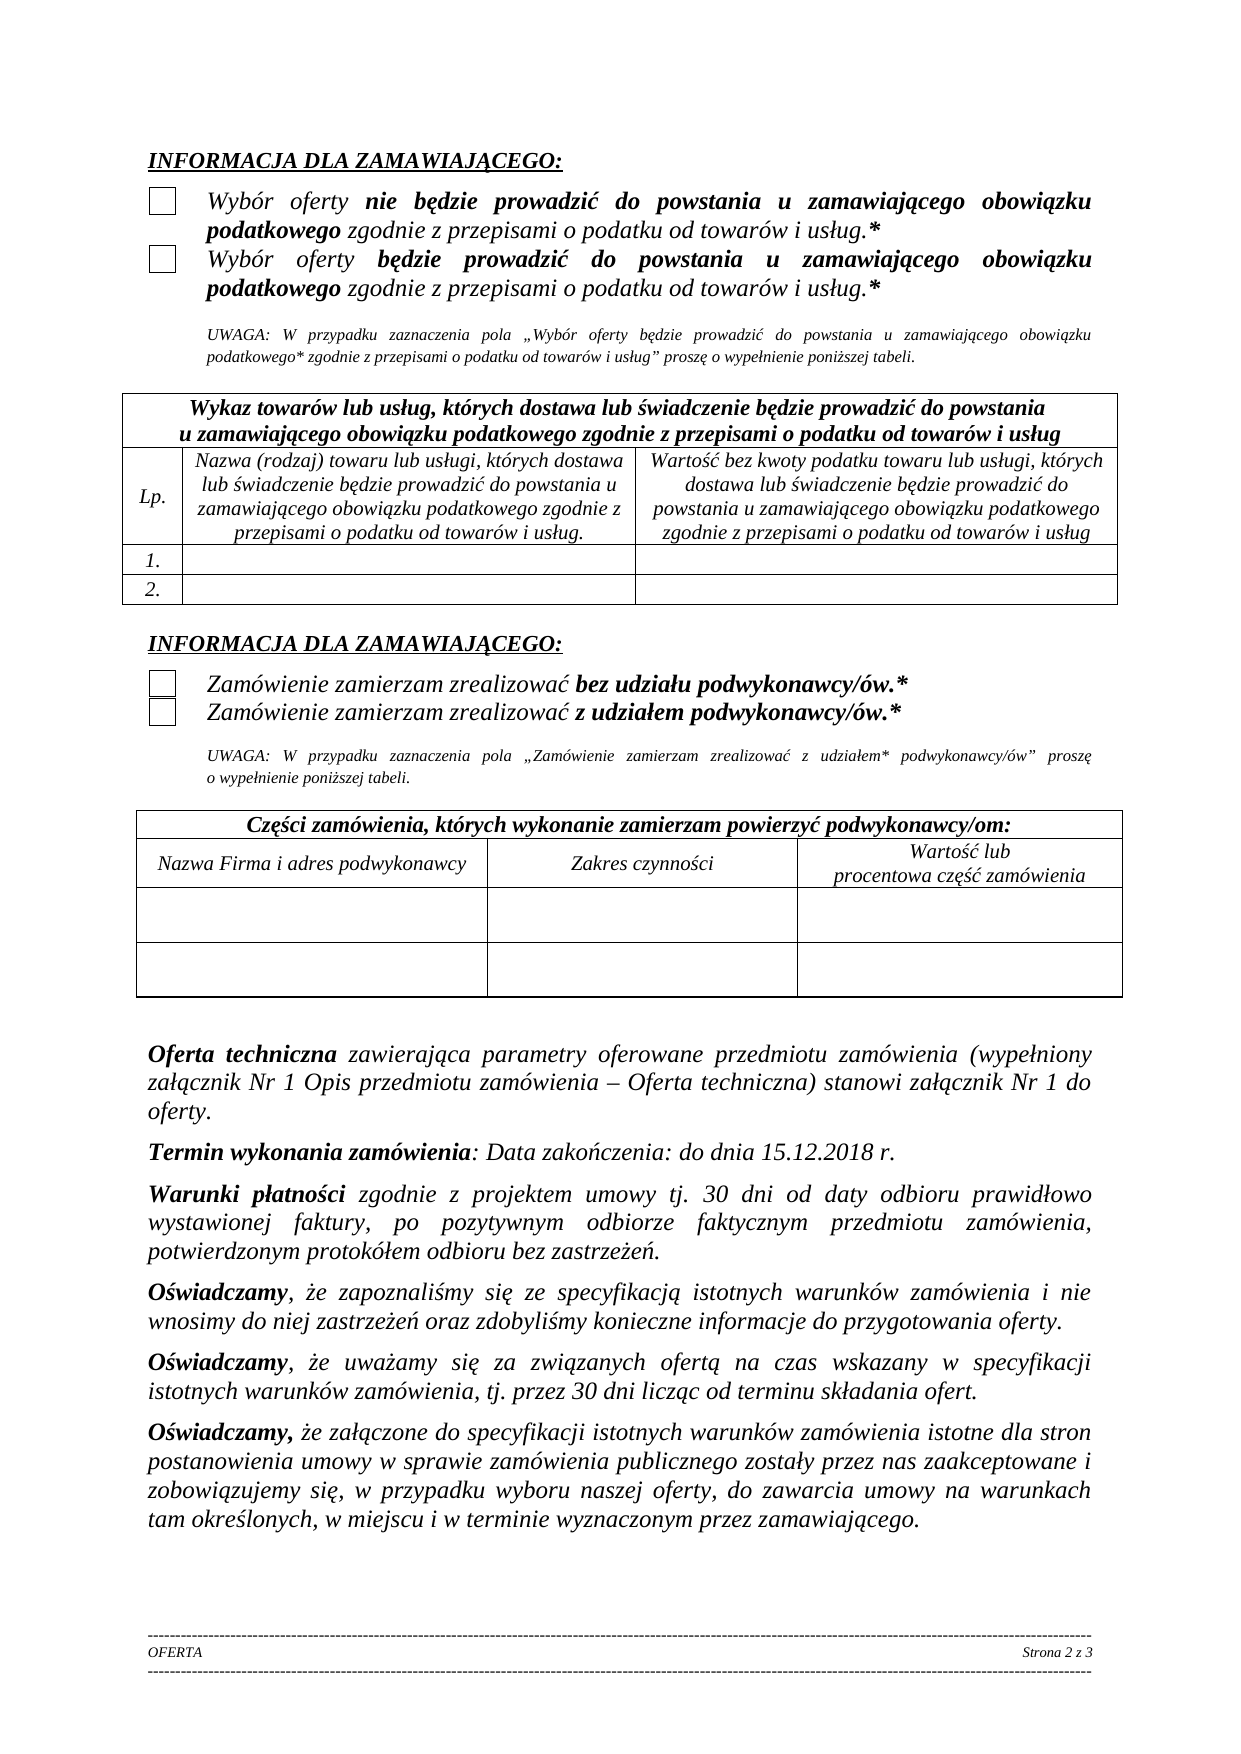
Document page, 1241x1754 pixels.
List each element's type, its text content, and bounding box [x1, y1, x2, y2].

text Termin wykonania zamówienia: Data zakończenia: do dnia 15.12.2018 r. [148, 1137, 1093, 1166]
text Wybór oferty będzie prowadzić do powstania u zamawiającego obowiązku podatkowego zgodnie z przepisami o podatku od towarów i usług.* [148, 244, 1093, 301]
table_cell Nazwa (rodzaj) towaru lub usługi, których dostawa lub świadczenie będzie prowadzić do powstania u zamawiającego obowiązku podatkowego zgodnie z przepisami o podatku od towarów i usług. [183, 448, 635, 544]
table_cell Wartość lub procentowa część zamówienia [798, 839, 1122, 887]
text Oświadczamy, że załączone do specyfikacji istotnych warunków zamówienia istotne dla stron postanowienia umowy w sprawie zamówienia publicznego zostały przez nas zaakceptowane i zobowiązujemy się, w przypadku wyboru naszej oferty, do zawarcia umowy na warunkach tam określonych, w miejscu i w terminie wyznaczonym przez zamawiającego. [148, 1417, 1093, 1532]
table_cell [488, 888, 797, 942]
table_cell [183, 545, 635, 574]
text Oświadczamy, że uważamy się za związanych ofertą na czas wskazany w specyfikacji istotnych warunków zamówienia, tj. przez 30 dni licząc od terminu składania ofert. [148, 1347, 1093, 1405]
table_cell [137, 888, 487, 942]
table_cell Lp. [123, 448, 182, 544]
table_cell [636, 545, 1117, 574]
text Zamówienie zamierzam zrealizować bez udziału podwykonawcy/ów.* [148, 669, 1093, 697]
text Warunki płatności zgodnie z projektem umowy tj. 30 dni od daty odbioru prawidłowo wystawionej faktury, po pozytywnym odbiorze faktycznym przedmiotu zamówienia, potwierdzonym protokółem odbioru bez zastrzeżeń. [148, 1179, 1093, 1265]
text Oferta techniczna zawierająca parametry oferowane przedmiotu zamówienia (wypełniony załącznik Nr 1 Opis przedmiotu zamówienia – Oferta techniczna) stanowi załącznik Nr 1 do oferty. [148, 1039, 1093, 1125]
table_cell [636, 575, 1117, 604]
table_cell [488, 943, 797, 996]
table_cell [137, 943, 487, 996]
text Zamówienie zamierzam zrealizować z udziałem podwykonawcy/ów.* [148, 697, 1093, 726]
table_cell Wartość bez kwoty podatku towaru lub usługi, których dostawa lub świadczenie będzie prowadzić do powstania u zamawiającego obowiązku podatkowego zgodnie z przepisami o podatku od towarów i usług [636, 448, 1117, 544]
text INFORMACJA DLA ZAMAWIAJĄCEGO: [148, 630, 1093, 656]
text INFORMACJA DLA ZAMAWIAJĄCEGO: [148, 148, 1093, 174]
table_cell Nazwa Firma i adres podwykonawcy [137, 839, 487, 887]
table_cell [798, 943, 1122, 996]
table_cell [798, 888, 1122, 942]
text Wybór oferty nie będzie prowadzić do powstania u zamawiającego obowiązku podatkowego zgodnie z przepisami o podatku od towarów i usług.* [148, 186, 1093, 244]
table_header Wykaz towarów lub usług, których dostawa lub świadczenie będzie prowadzić do powstania u zamawiającego obowiązku podatkowego zgodnie z przepisami o podatku od towarów i usług [123, 394, 1117, 447]
table_cell Zakres czynności [488, 839, 797, 887]
table_cell 2. [123, 575, 182, 604]
text UWAGA: W przypadku zaznaczenia pola „Wybór oferty będzie prowadzić do powstania u zamawiającego obowiązku podatkowego* zgodnie z przepisami o podatku od towarów i usług” proszę o wypełnienie poniższej tabeli. [207, 324, 1093, 366]
text Oświadczamy, że zapoznaliśmy się ze specyfikacją istotnych warunków zamówienia i nie wnosimy do niej zastrzeżeń oraz zdobyliśmy konieczne informacje do przygotowania oferty. [148, 1277, 1093, 1335]
table_cell [183, 575, 635, 604]
table_cell 1. [123, 545, 182, 574]
text UWAGA: W przypadku zaznaczenia pola „Zamówienie zamierzam zrealizować z udziałem* podwykonawcy/ów” proszę o wypełnienie poniższej tabeli. [207, 745, 1093, 787]
table_header Części zamówienia, których wykonanie zamierzam powierzyć podwykonawcy/om: [137, 811, 1122, 838]
